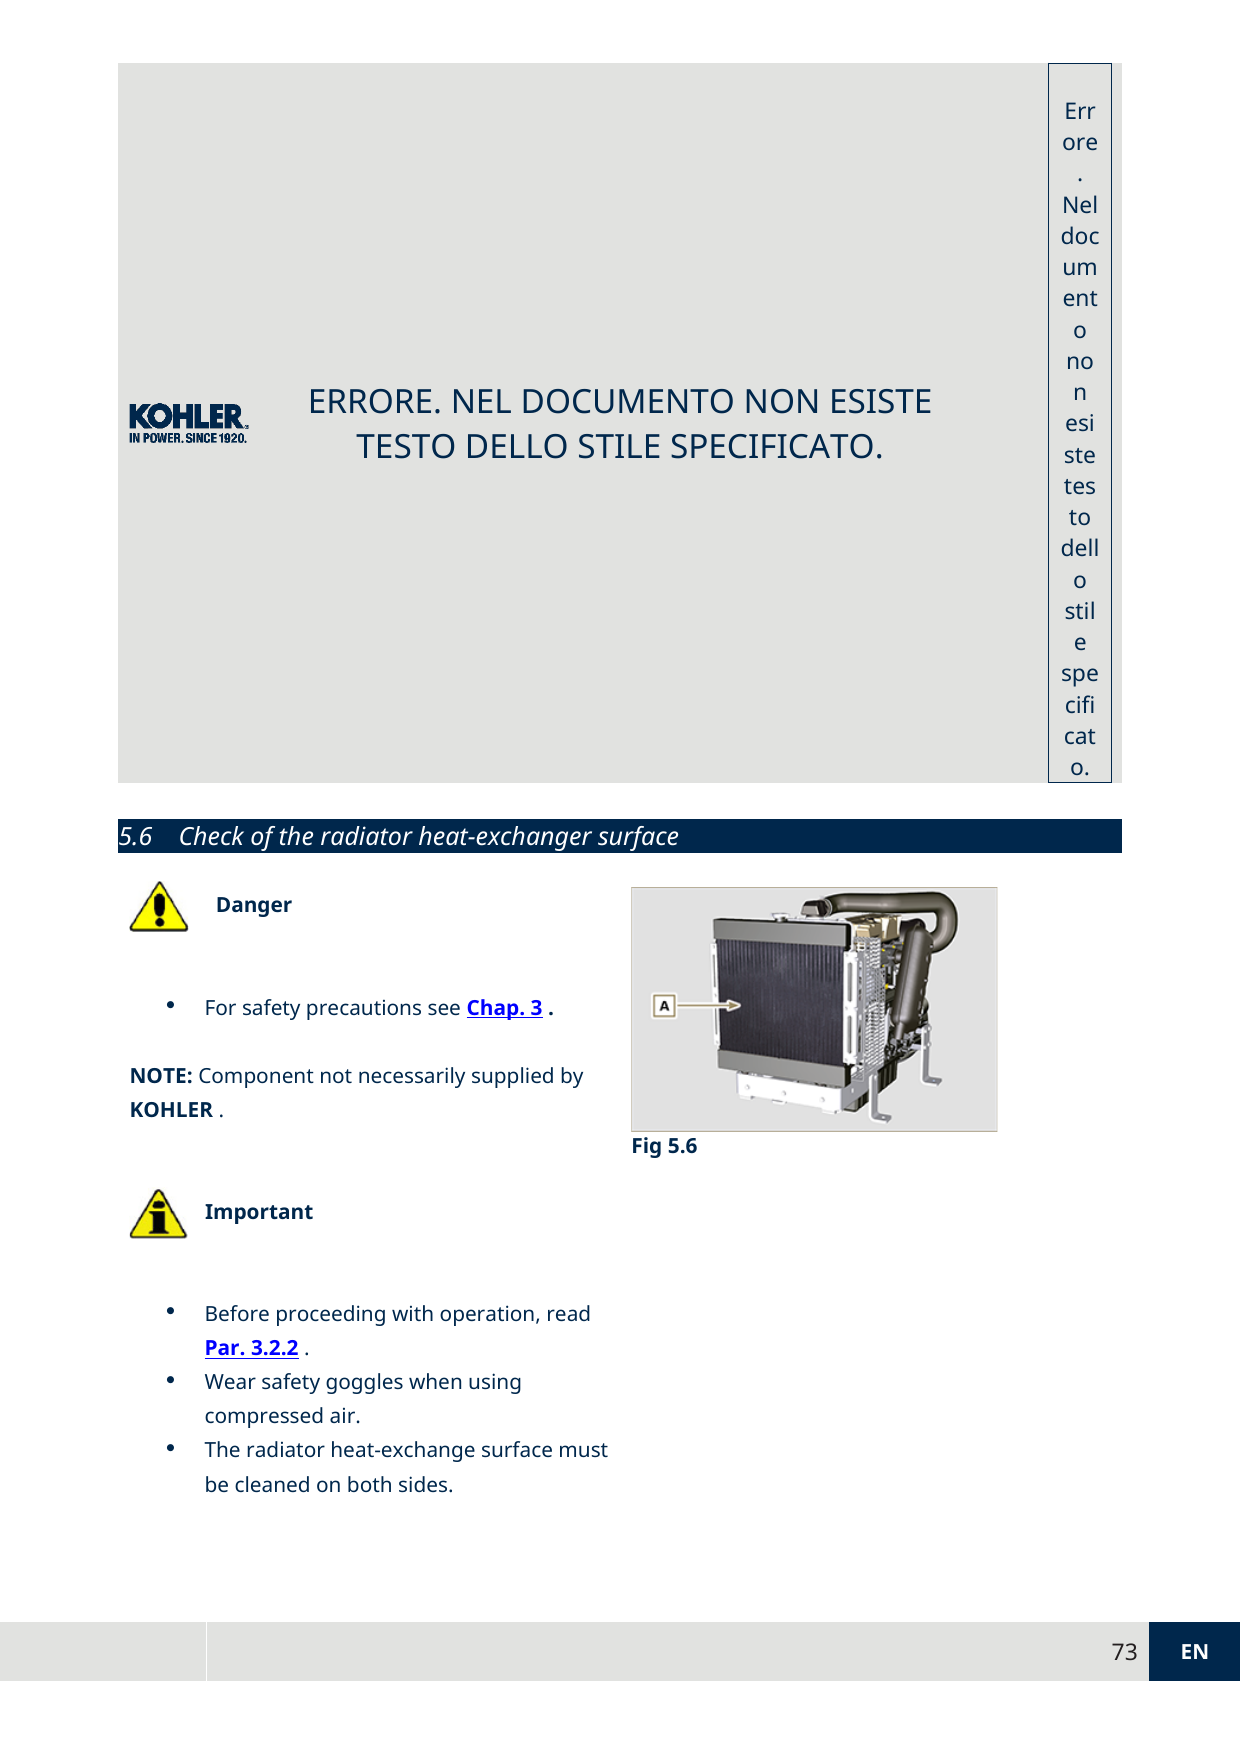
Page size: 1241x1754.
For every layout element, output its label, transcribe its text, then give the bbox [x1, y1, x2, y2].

table_header Danger For safety precautions see Chap. 3 . NOTE: Component not necessarily supplied by KOHLER . Important Before proceeding with operation, read Par. 3.2.2 . Wear safety goggles when using compressed air. The radiator heat-exchange surface must be cleaned on both sides. Check the radiator heat-exchange surface A . Clean the surface with a brush soaked in special detergent if it is clogged. [118, 872, 620, 1550]
table_header Fig 5.6 [620, 872, 1122, 1550]
picture [129, 881, 189, 932]
picture [129, 403, 249, 443]
picture [129, 1187, 189, 1239]
picture [631, 887, 998, 1132]
subtitle Check of the radiator heat-exchanger surface [118, 819, 1122, 853]
